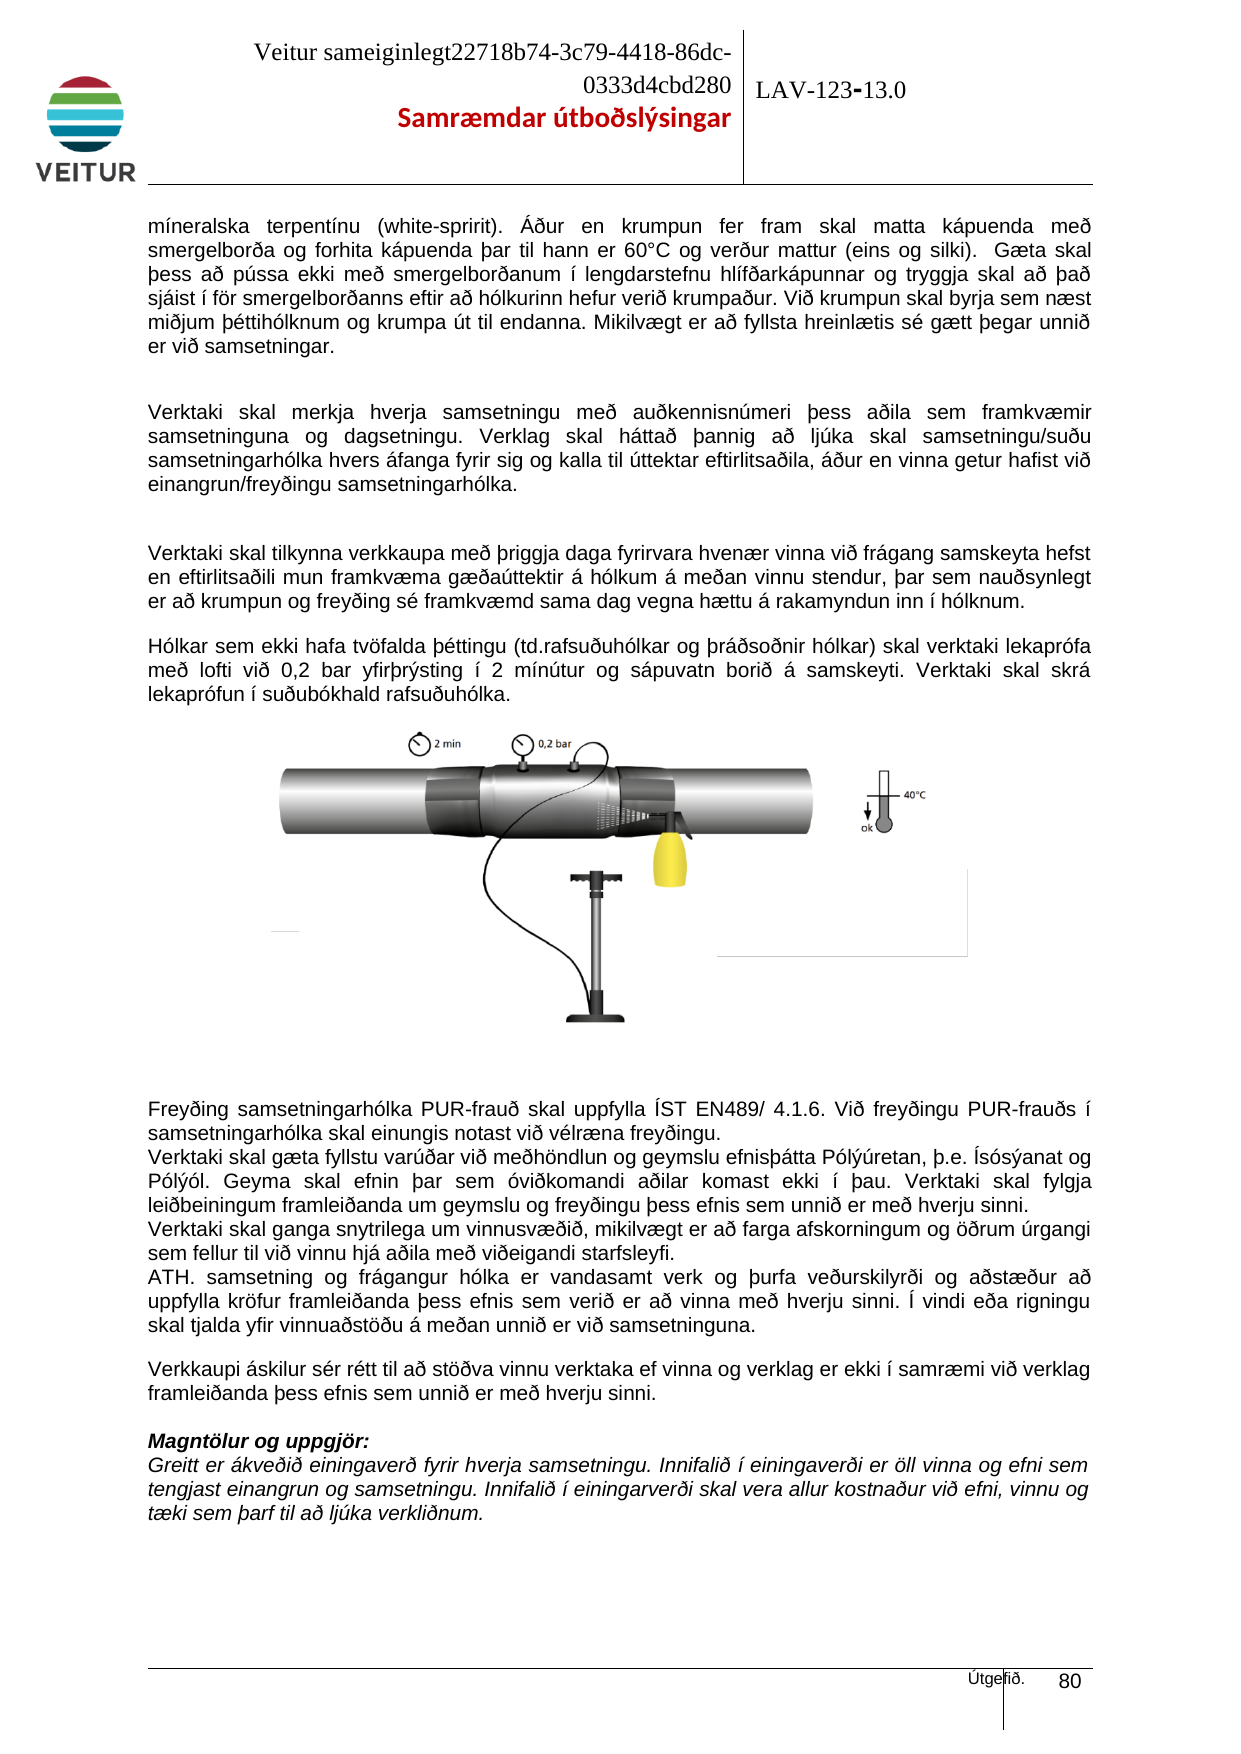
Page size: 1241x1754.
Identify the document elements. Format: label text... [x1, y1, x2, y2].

text Verktaki skal merkja hverja samsetningu með auðkennisnúmeri þess aðila sem framkvæmir samsetninguna og dagsetningu. Verklag skal háttað þannig að ljúka skal samsetningu/suðu samsetningarhólka hvers áfanga fyrir sig og kalla til úttektar eftirlitsaðila, áður en vinna getur hafist við einangrun/freyðingu samsetningarhólka. [148, 400, 1093, 496]
text Greitt er ákveðið einingaverð fyrir hverja samsetningu. Innifalið í einingaverði er öll vinna og efni sem tengjast einangrun og samsetningu. Innifalið í einingarverði skal vera allur kostnaður við efni, vinnu og tæki sem þarf til að ljúka verkliðnum. [148, 1453, 1093, 1525]
text Magntölur og uppgjör: [148, 1429, 1093, 1453]
text Verkkaupi áskilur sér rétt til að stöðva vinnu verktaka ef vinna og verklag er ekki í samræmi við verklag framleiðanda þess efnis sem unnið er með hverju sinni. [148, 1357, 1093, 1405]
picture [271, 726, 970, 1052]
text Hólkar sem ekki hafa tvöfalda þéttingu (td.rafsuðuhólkar og þráðsoðnir hólkar) skal verktaki lekaprófa með lofti við 0,2 bar yfirþrýsting í 2 mínútur og sápuvatn borið á samskeyti. Verktaki skal skrá lekaprófun í suðubókhald rafsuðuhólka. [148, 633, 1093, 705]
text Verktaki skal gæta fyllstu varúðar við meðhöndlun og geymslu efnisþátta Pólýúretan, þ.e. Ísósýanat og Pólýól. Geyma skal efnin þar sem óviðkomandi aðilar komast ekki í þau. Verktaki skal fylgja leiðbeiningum framleiðanda um geymslu og freyðingu þess efnis sem unnið er með hverju sinni. [148, 1145, 1093, 1217]
text Verktaki skal tilkynna verkkaupa með þriggja daga fyrirvara hvenær vinna við frágang samskeyta hefst en eftirlitsaðili mun framkvæma gæðaúttektir á hólkum á meðan vinnu stendur, þar sem nauðsynlegt er að krumpun og freyðing sé framkvæmd sama dag vegna hættu á rakamyndun inn í hólknum. [148, 541, 1093, 613]
text Freyðing samsetningarhólka PUR-frauð skal uppfylla ÍST EN489/ 4.1.6. Við freyðingu PUR-frauðs í samsetningarhólka skal einungis notast við vélræna freyðingu. [148, 1097, 1093, 1145]
text Verktaki skal ganga snytrilega um vinnusvæðið, mikilvægt er að farga afskorningum og öðrum úrgangi sem fellur til við vinnu hjá aðila með viðeigandi starfsleyfi. [148, 1217, 1093, 1264]
text ATH. samsetning og frágangur hólka er vandasamt verk og þurfa veðurskilyrði og aðstæður að uppfylla kröfur framleiðanda þess efnis sem verið er að vinna með hverju sinni. Í vindi eða rigningu skal tjalda yfir vinnuaðstöðu á meðan unnið er við samsetninguna. [148, 1264, 1093, 1336]
picture [28, 71, 142, 187]
